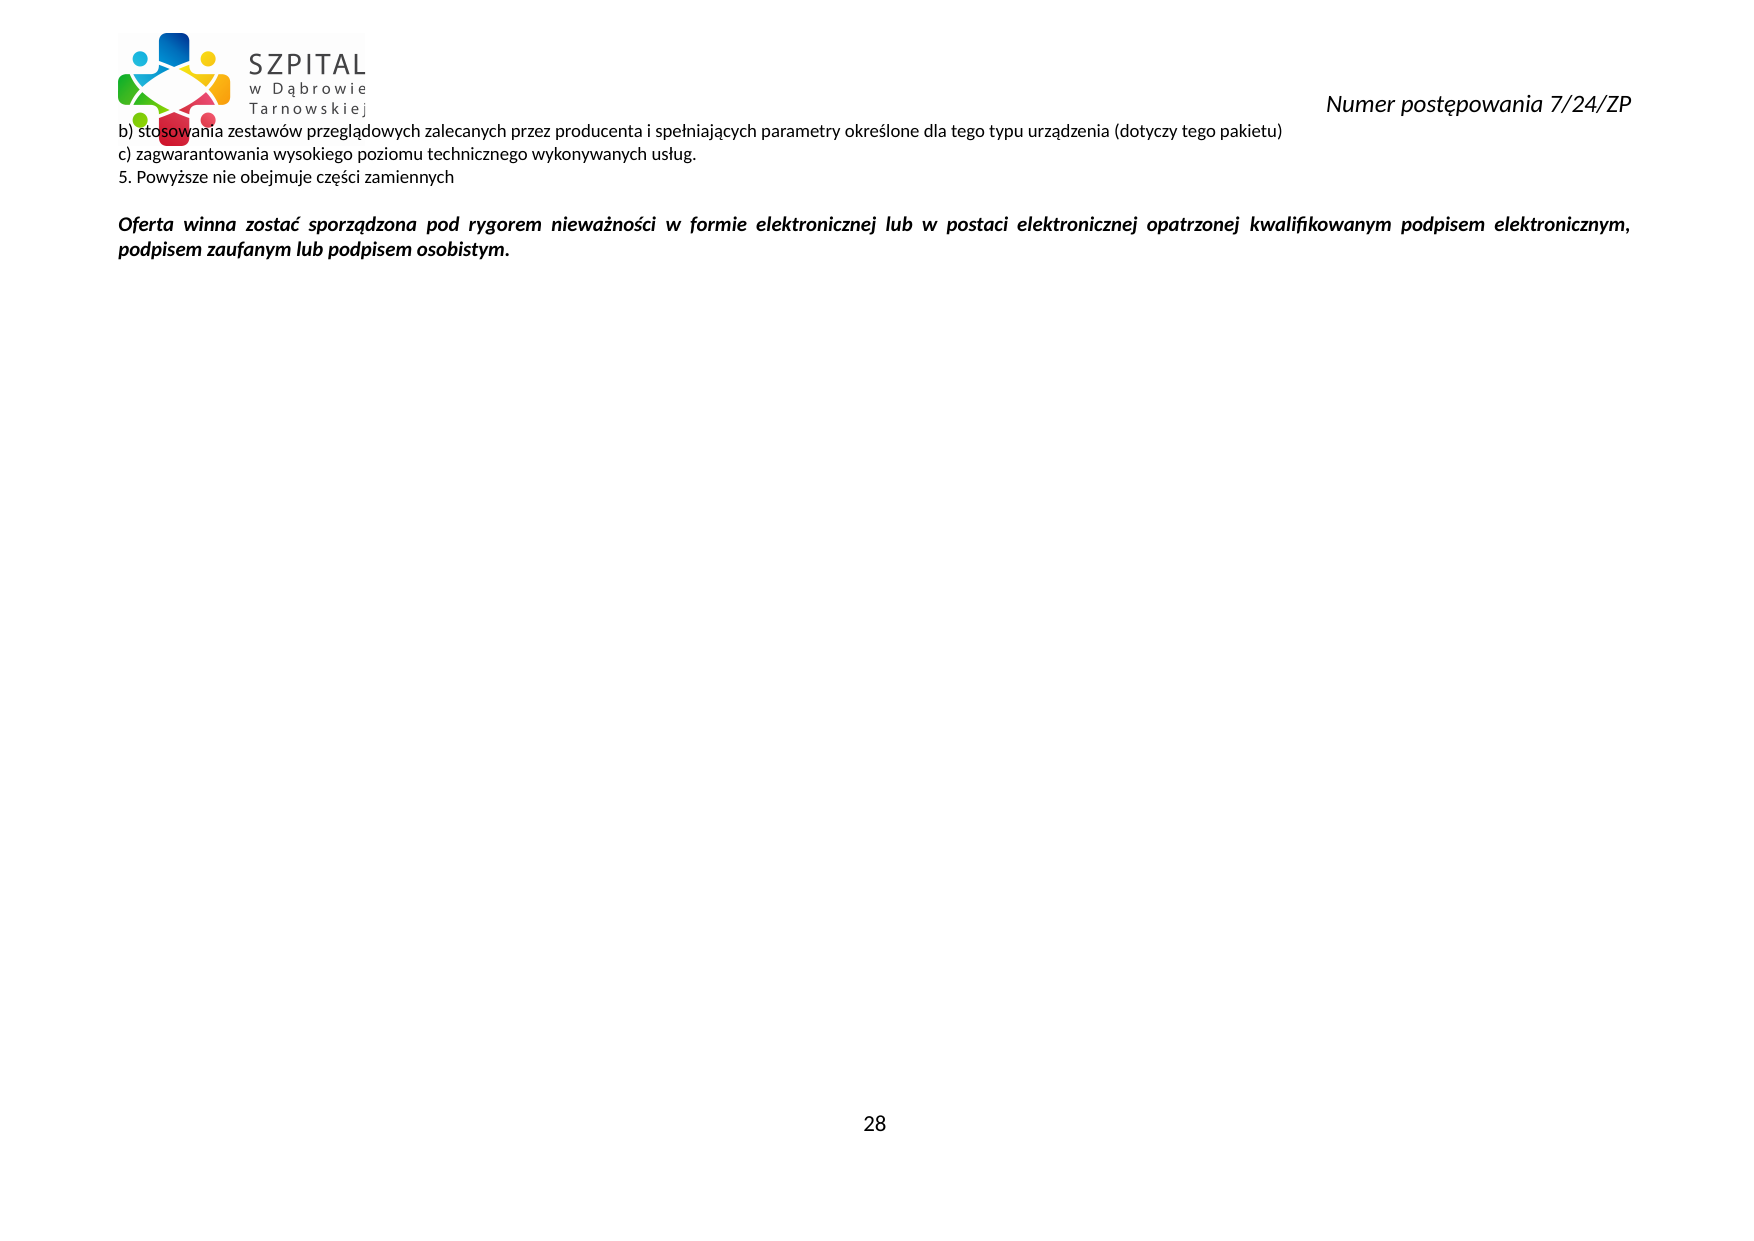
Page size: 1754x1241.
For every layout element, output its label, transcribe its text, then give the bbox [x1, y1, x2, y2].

text c) zagwarantowania wysokiego poziomu technicznego wykonywanych usług. [118, 142, 1631, 165]
picture [118, 33, 365, 119]
text b) stosowania zestawów przeglądowych zalecanych przez producenta i spełniających parametry określone dla tego typu urządzenia (dotyczy tego pakietu) [118, 119, 1631, 142]
text Oferta winna zostać sporządzona pod rygorem nieważności w formie elektronicznej lub w postaci elektronicznej opatrzonej kwalifikowanym podpisem elektronicznym, podpisem zaufanym lub podpisem osobistym. [118, 211, 1631, 262]
text 5. Powyższe nie obejmuje części zamiennych [118, 165, 1631, 188]
